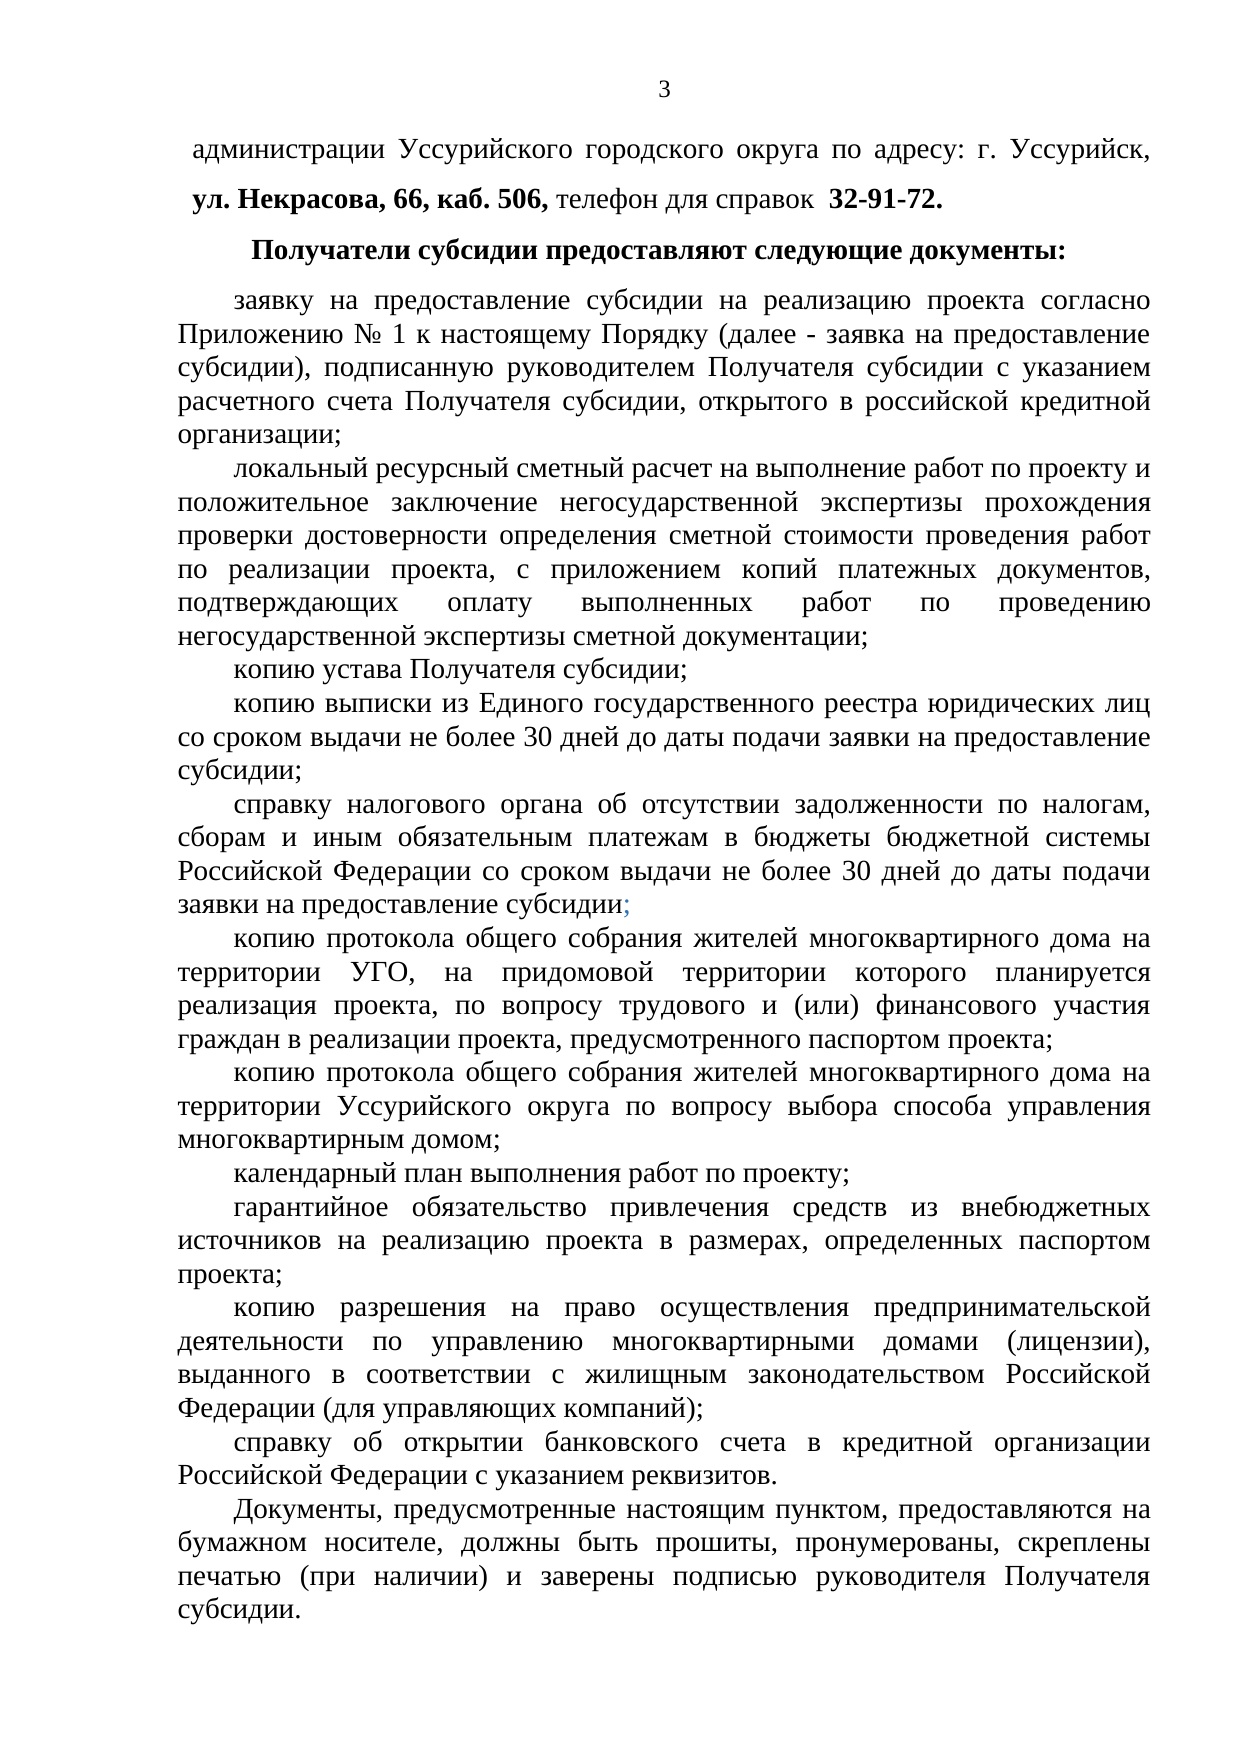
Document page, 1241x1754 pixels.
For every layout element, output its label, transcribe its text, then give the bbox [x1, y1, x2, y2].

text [192, 131, 1152, 215]
text копию протокола общего собрания жителей многоквартирного дома на территории Уссурийского округа по вопросу выбора способа управления многоквартирным домом; [177, 1054, 1152, 1155]
text календарный план выполнения работ по проекту; [177, 1155, 1152, 1189]
text копию протокола общего собрания жителей многоквартирного дома на территории УГО, на придомовой территории которого планируется реализация проекта, по вопросу трудового и (или) финансового участия граждан в реализации проекта, предусмотренного паспортом проекта; [177, 920, 1152, 1054]
text копию устава Получателя субсидии; [177, 651, 1152, 685]
text локальный ресурсный сметный расчет на выполнение работ по проекту и положительное заключение негосударственной экспертизы прохождения проверки достоверности определения сметной стоимости проведения работ по реализации проекта, с приложением копий платежных документов, подтверждающих оплату выполненных работ по проведению негосударственной экспертизы сметной документации; [177, 450, 1152, 651]
text Документы, предусмотренные настоящим пунктом, предоставляются на бумажном носителе, должны быть прошиты, пронумерованы, скреплены печатью (при наличии) и заверены подписью руководителя Получателя субсидии. [177, 1491, 1152, 1625]
text гарантийное обязательство привлечения средств из внебюджетных источников на реализацию проекта в размерах, определенных паспортом проекта; [177, 1189, 1152, 1289]
text Получатели субсидии предоставляют следующие документы: [177, 232, 1152, 266]
text копию разрешения на право осуществления предпринимательской деятельности по управлению многоквартирными домами (лицензии), выданного в соответствии с жилищным законодательством Российской Федерации (для управляющих компаний); [177, 1289, 1152, 1424]
text копию выписки из Единого государственного реестра юридических лиц со сроком выдачи не более 30 дней до даты подачи заявки на предоставление субсидии; [177, 685, 1152, 786]
text заявку на предоставление субсидии на реализацию проекта согласно Приложению № 1 к настоящему Порядку (далее - заявка на предоставление субсидии), подписанную руководителем Получателя субсидии с указанием расчетного счета Получателя субсидии, открытого в российской кредитной организации; [177, 282, 1152, 450]
text справку налогового органа об отсутствии задолженности по налогам, сборам и иным обязательным платежам в бюджеты бюджетной системы Российской Федерации со сроком выдачи не более 30 дней до даты подачи заявки на предоставление субсидии; [177, 786, 1152, 920]
text справку об открытии банковского счета в кредитной организации Российской Федерации с указанием реквизитов. [177, 1424, 1152, 1491]
